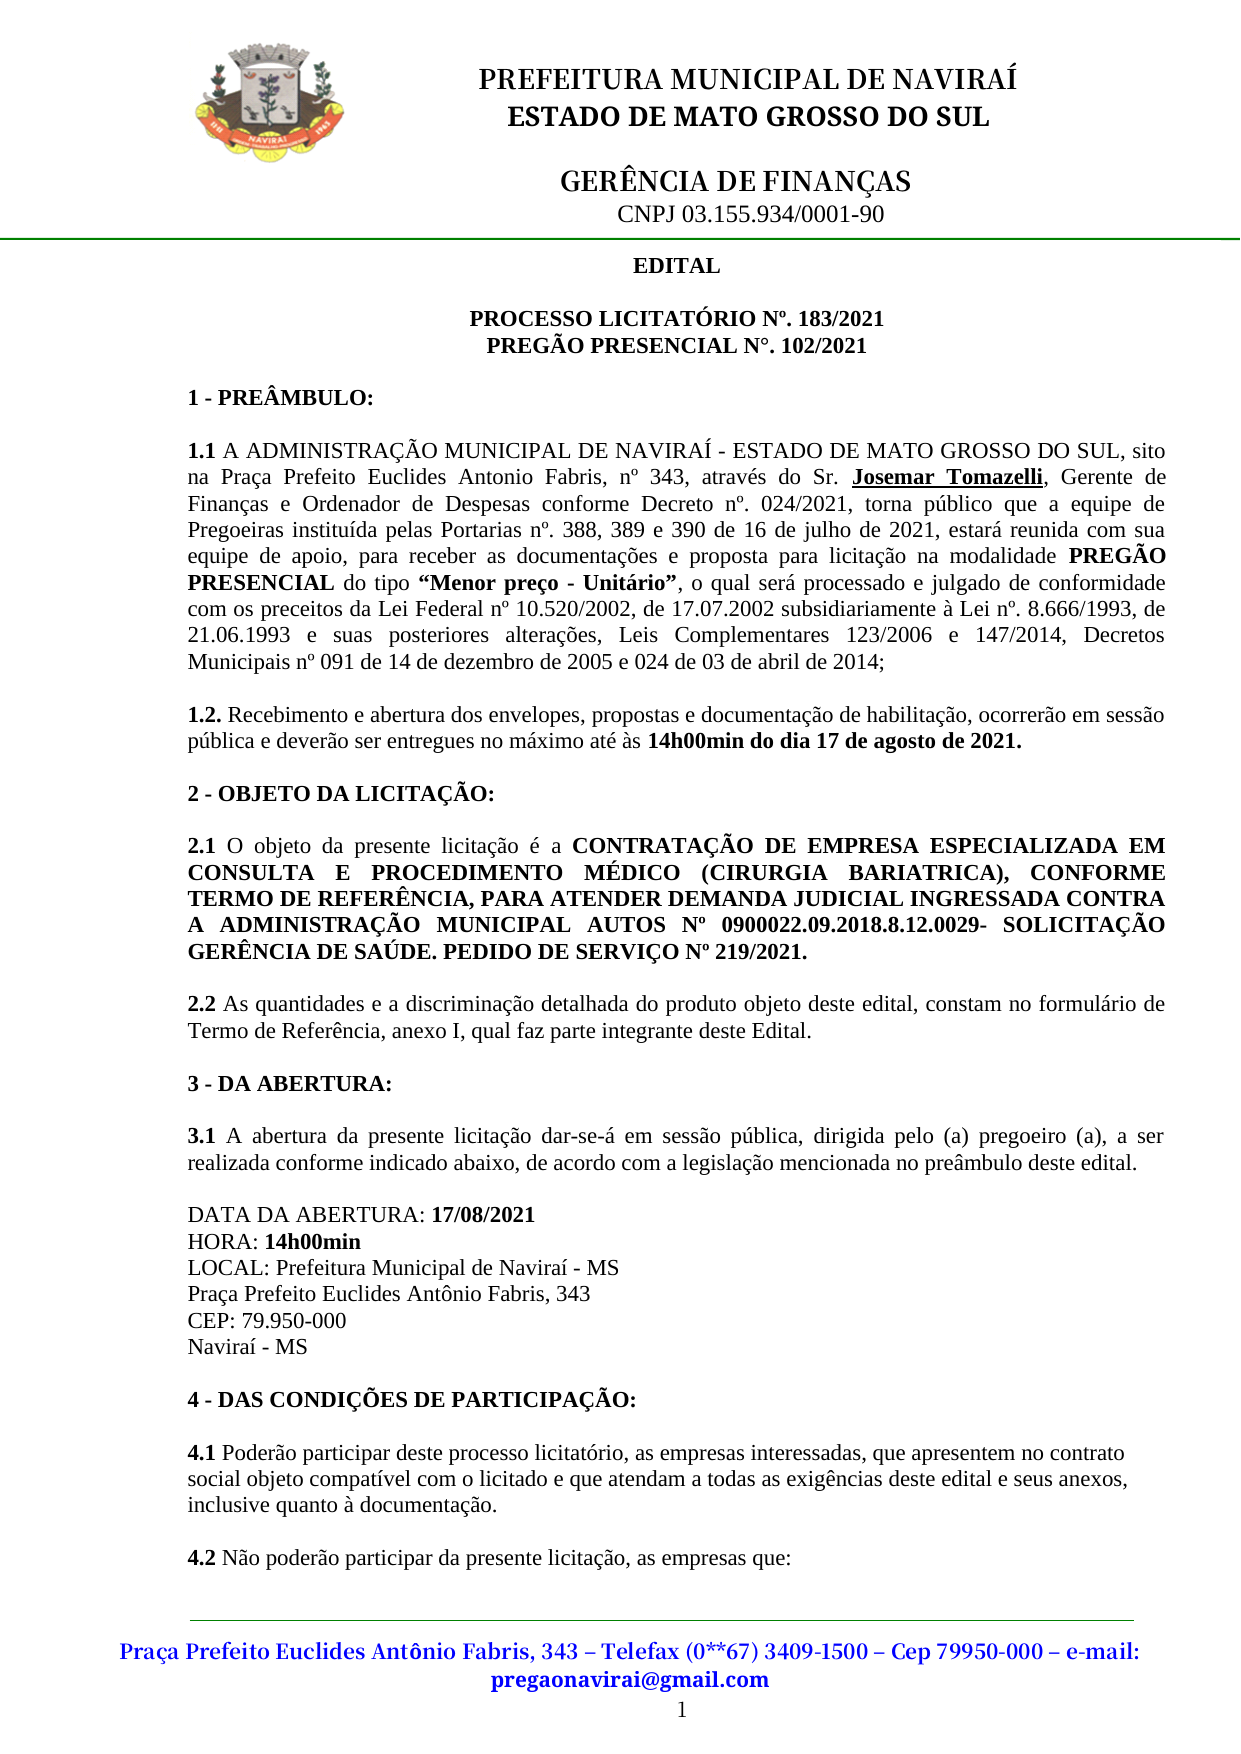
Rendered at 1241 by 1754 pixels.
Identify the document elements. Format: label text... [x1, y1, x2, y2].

text 4.2 Não poderão participar da presente licitação, as empresas que: [187, 1544, 1166, 1570]
text 1 - PREÂMBULO: [187, 384, 1166, 411]
text 4 - DAS CONDIÇÕES DE PARTICIPAÇÃO: [187, 1386, 1166, 1412]
text 4.1 Poderão participar deste processo licitatório, as empresas interessadas, que apresentem no contrato social objeto compatível com o licitado e que atendam a todas as exigências deste edital e seus anexos, inclusive quanto à documentação. [187, 1438, 1166, 1518]
text EDITAL [187, 253, 1166, 279]
text 1.2. Recebimento e abertura dos envelopes, propostas e documentação de habilitação, ocorrerão em sessão pública e deverão ser entregues no máximo até às 14h00min do dia 17 de agosto de 2021. [187, 701, 1166, 753]
text PREGÃO PRESENCIAL N°. 102/2021 [187, 332, 1166, 358]
text PROCESSO LICITATÓRIO Nº. 183/2021 [187, 305, 1166, 332]
text Naviraí - MS [187, 1333, 1166, 1359]
text Praça Prefeito Euclides Antônio Fabris, 343 [187, 1280, 1166, 1307]
text CEP: 79.950-000 [187, 1307, 1166, 1333]
text 2 - OBJETO DA LICITAÇÃO: [187, 780, 1166, 806]
text DATA DA ABERTURA: 17/08/2021 [187, 1201, 1166, 1228]
text HORA: 14h00min [187, 1228, 1166, 1254]
text 1.1 A ADMINISTRAÇÃO MUNICIPAL DE NAVIRAÍ - ESTADO DE MATO GROSSO DO SUL, sito na Praça Prefeito Euclides Antonio Fabris, nº 343, através do Sr. Josemar Tomazelli, Gerente de Finanças e Ordenador de Despesas conforme Decreto nº. 024/2021, torna público que a equipe de Pregoeiras instituída pelas Portarias nº. 388, 389 e 390 de 16 de julho de 2021, estará reunida com sua equipe de apoio, para receber as documentações e proposta para licitação na modalidade PREGÃO PRESENCIAL do tipo “Menor preço - Unitário”, o qual será processado e julgado de conformidade com os preceitos da Lei Federal nº 10.520/2002, de 17.07.2002 subsidiariamente à Lei nº. 8.666/1993, de 21.06.1993 e suas posteriores alterações, Leis Complementares 123/2006 e 147/2014, Decretos Municipais nº 091 de 14 de dezembro de 2005 e 024 de 03 de abril de 2014; [187, 437, 1166, 674]
text LOCAL: Prefeitura Municipal de Naviraí - MS [187, 1254, 1166, 1280]
text 3.1 A abertura da presente licitação dar-se-á em sessão pública, dirigida pelo (a) pregoeiro (a), a ser realizada conforme indicado abaixo, de acordo com a legislação mencionada no preâmbulo deste edital. [187, 1122, 1166, 1175]
text 2.1 O objeto da presente licitação é a CONTRATAÇÃO DE EMPRESA ESPECIALIZADA EM CONSULTA E PROCEDIMENTO MÉDICO (CIRURGIA BARIATRICA), CONFORME TERMO DE REFERÊNCIA, PARA ATENDER DEMANDA JUDICIAL INGRESSADA CONTRA A ADMINISTRAÇÃO MUNICIPAL AUTOS Nº 0900022.09.2018.8.12.0029- SOLICITAÇÃO GERÊNCIA DE SAÚDE. PEDIDO DE SERVIÇO Nº 219/2021. [187, 832, 1166, 964]
text 3 - DA ABERTURA: [187, 1069, 1166, 1096]
text 2.2 As quantidades e a discriminação detalhada do produto objeto deste edital, constam no formulário de Termo de Referência, anexo I, qual faz parte integrante deste Edital. [187, 991, 1166, 1043]
